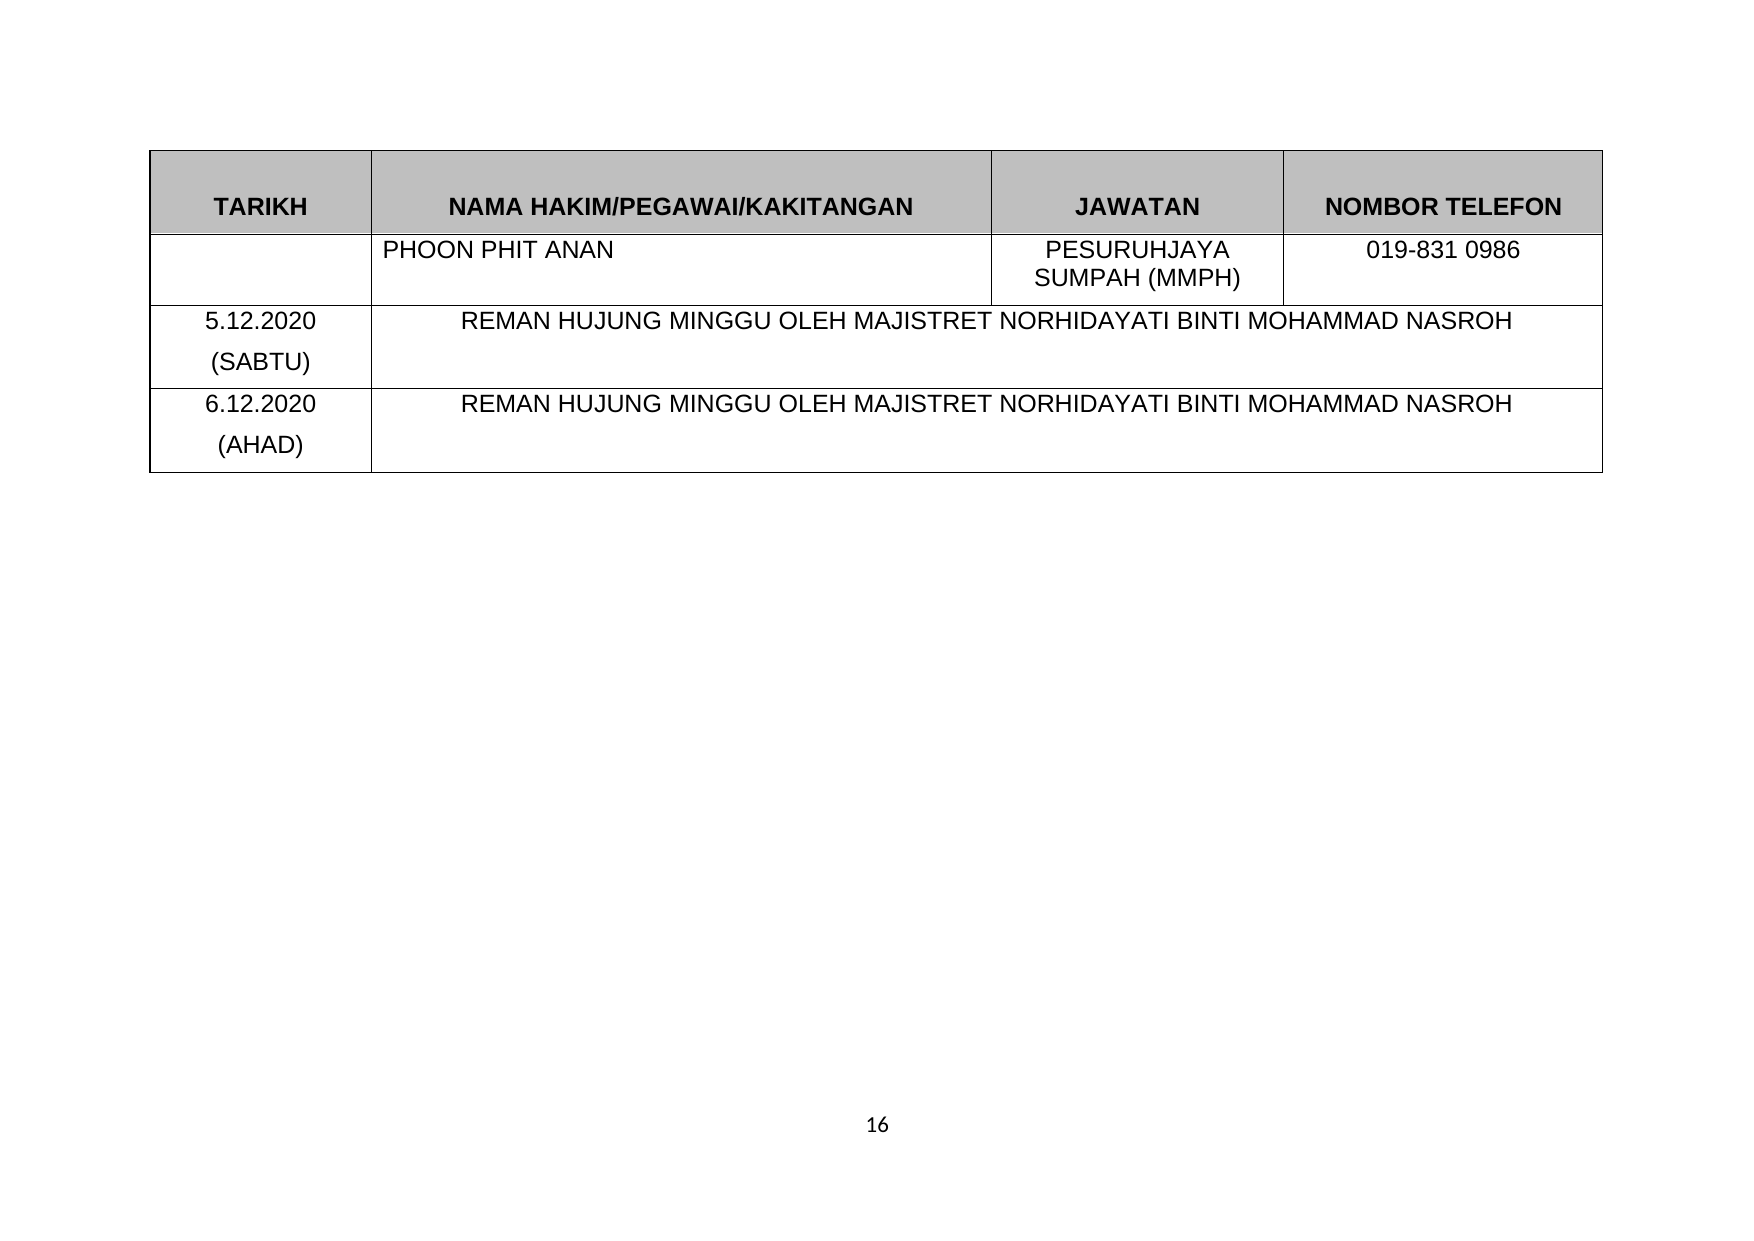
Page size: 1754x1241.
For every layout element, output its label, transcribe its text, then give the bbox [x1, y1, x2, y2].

table_header NOMBOR TELEFON [1284, 151, 1602, 233]
table_cell 019-831 0986 [1284, 235, 1602, 304]
table_cell REMAN HUJUNG MINGGU OLEH MAJISTRET NORHIDAYATI BINTI MOHAMMAD NASROH [372, 389, 1602, 472]
table_cell PHOON PHIT ANAN [372, 235, 991, 304]
table_cell PESURUHJAYA SUMPAH (MMPH) [992, 235, 1283, 304]
table_cell 6.12.2020 (AHAD) [151, 389, 371, 472]
table_header JAWATAN [992, 151, 1283, 233]
table_cell REMAN HUJUNG MINGGU OLEH MAJISTRET NORHIDAYATI BINTI MOHAMMAD NASROH [372, 306, 1602, 388]
table_header TARIKH [151, 151, 371, 233]
table_cell 5.12.2020 (SABTU) [151, 306, 371, 388]
table_header NAMA HAKIM/PEGAWAI/KAKITANGAN [372, 151, 991, 233]
